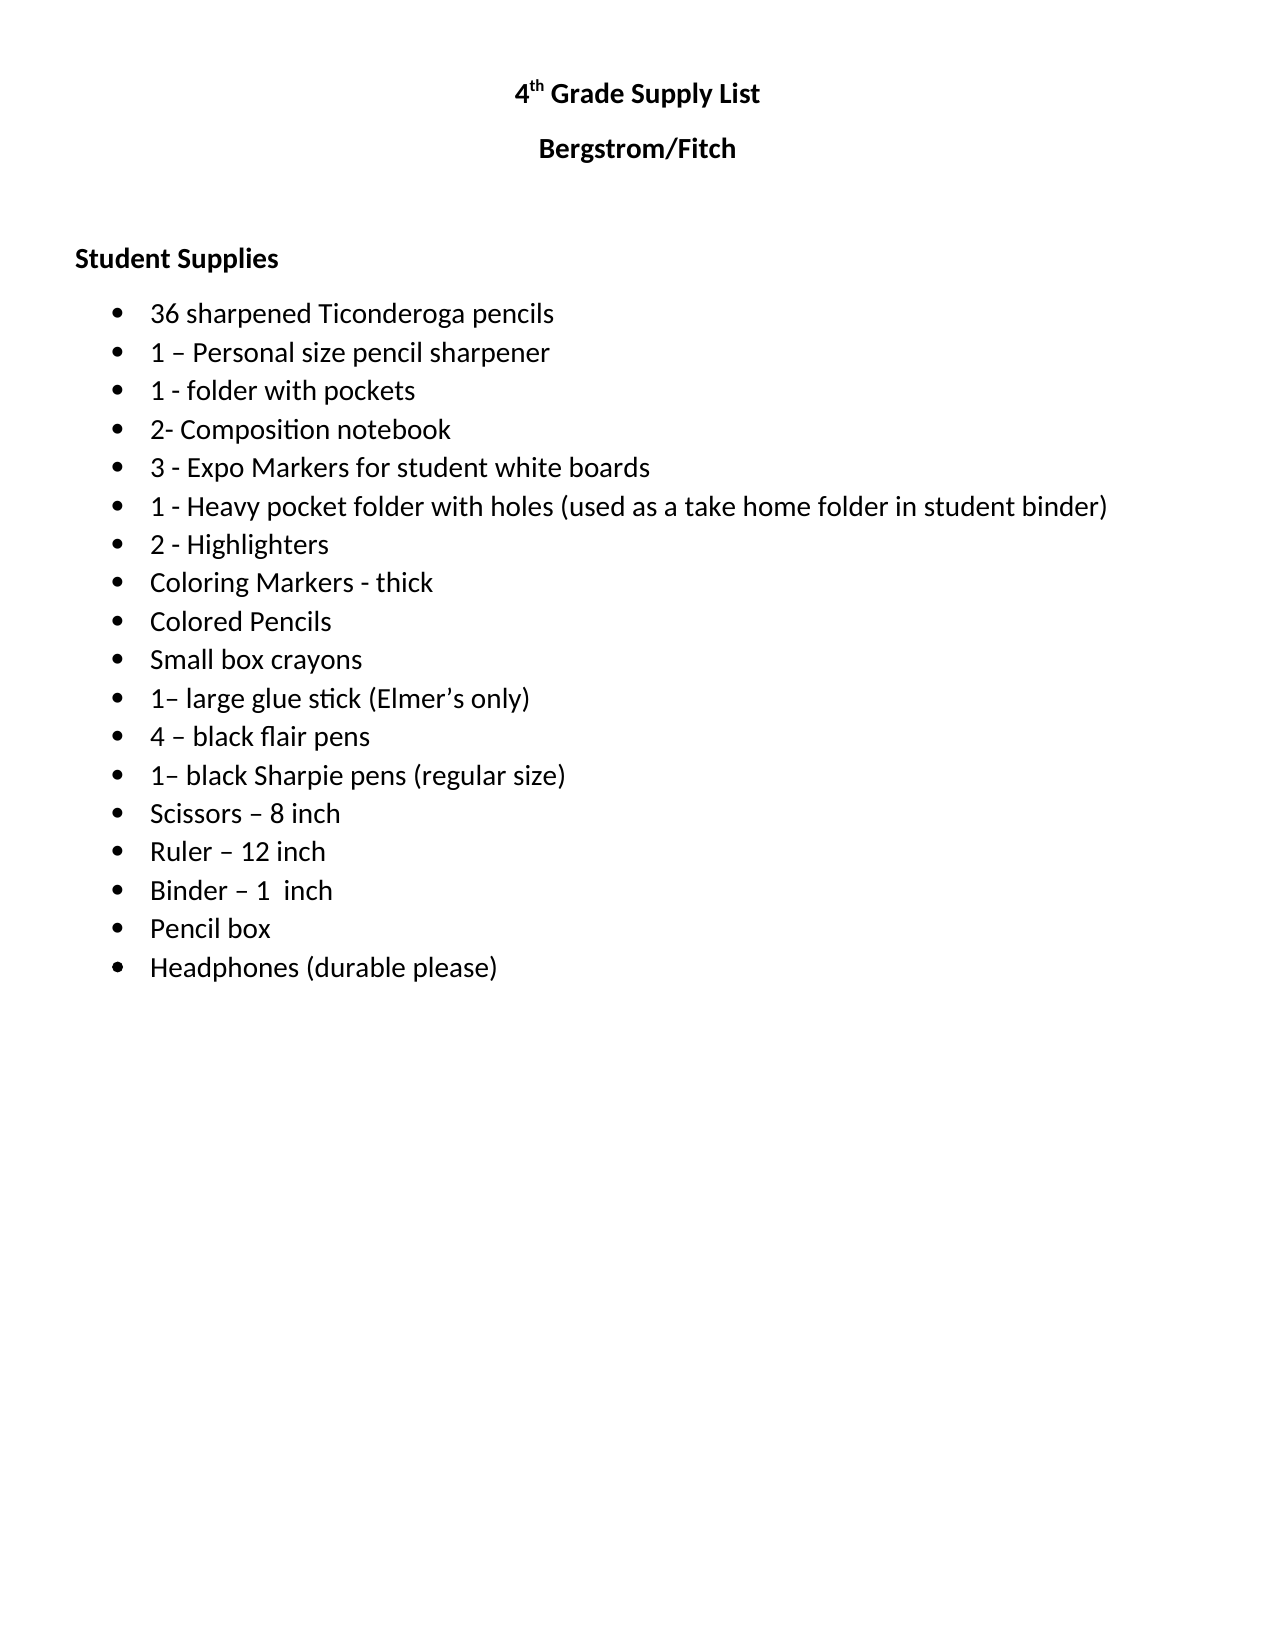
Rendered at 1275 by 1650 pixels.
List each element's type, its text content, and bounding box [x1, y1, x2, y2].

list 1 – Personal size pencil sharpener [112, 334, 1200, 369]
list 1 - folder with pockets [112, 372, 1200, 408]
list 4 – black flair pens [112, 718, 1200, 754]
list 1– large glue stick (Elmer’s only) [112, 680, 1200, 715]
text 4th Grade Supply List [75, 75, 1200, 111]
list Binder – 1 inch [112, 872, 1200, 908]
list Small box crayons [112, 641, 1200, 677]
text Student Supplies [75, 240, 1200, 276]
list Colored Pencils [112, 603, 1200, 638]
list Scissors – 8 inch [112, 795, 1200, 831]
list 2 - Highlighters [112, 526, 1200, 562]
text Bergstrom/Fitch [75, 130, 1200, 166]
list 1 - Heavy pocket folder with holes (used as a take home folder in student binder) [112, 488, 1200, 523]
list Pencil box [112, 910, 1200, 946]
list 3 - Expo Markers for student white boards [112, 449, 1200, 485]
list 36 sharpened Ticonderoga pencils [112, 295, 1200, 331]
list Headphones (durable please) [112, 949, 1200, 984]
list 1– black Sharpie pens (regular size) [112, 757, 1200, 792]
list Ruler – 12 inch [112, 833, 1200, 869]
list 2- Composition notebook [112, 411, 1200, 446]
list Coloring Markers - thick [112, 564, 1200, 600]
